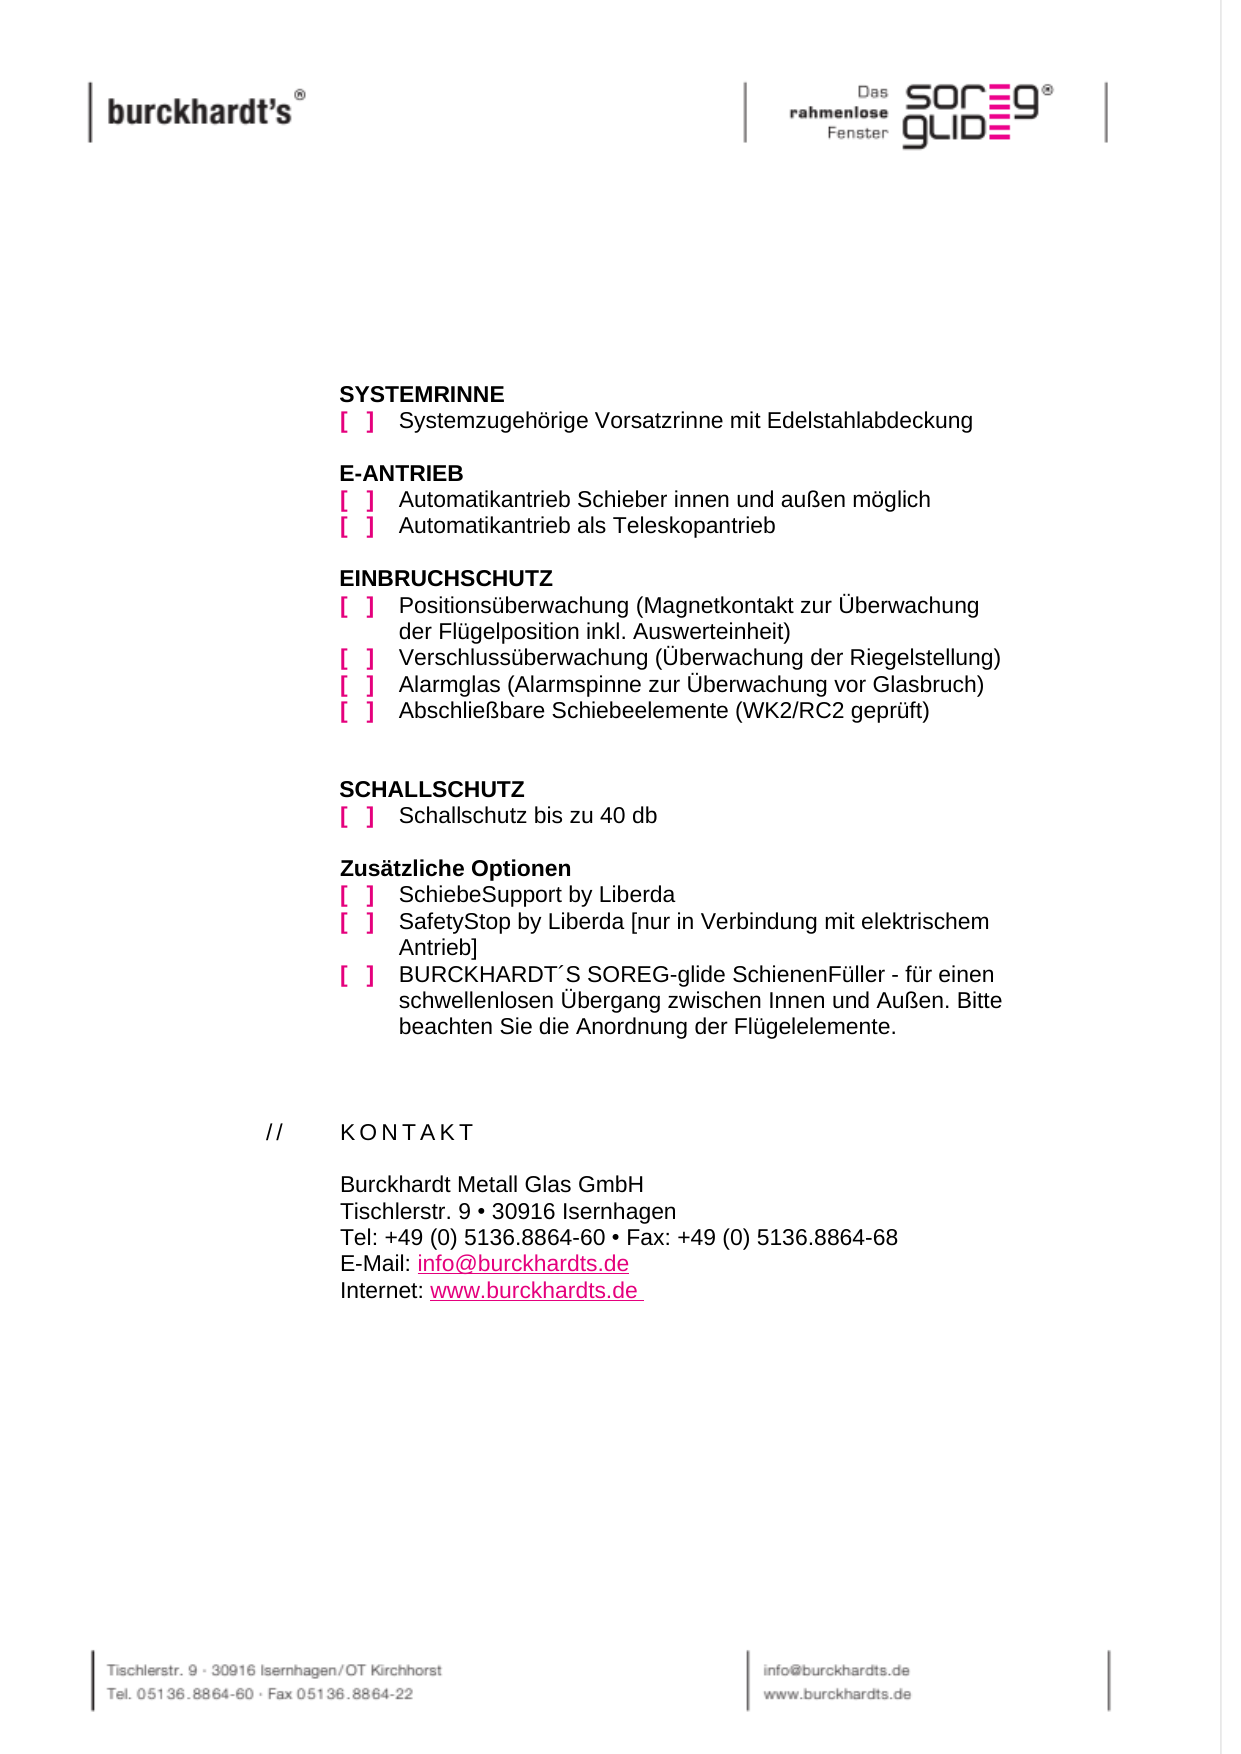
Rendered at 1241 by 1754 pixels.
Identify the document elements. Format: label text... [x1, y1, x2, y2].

text [ ] Automatikantrieb als Teleskopantrieb [340, 512, 1019, 539]
text EINBRUCHSCHUTZ [339, 565, 1019, 592]
text [ ] SafetyStop by Liberda [nur in Verbindung mit elektrischem Antrieb] [340, 908, 1019, 961]
text Internet: www.burckhardts.de [340, 1277, 1019, 1303]
text Tel: +49 (0) 5136.8864-60 Fax: +49 (0) 5136.8864-68 [340, 1224, 1019, 1250]
text SYSTEMRINNE [339, 381, 1019, 407]
text [ ] BURCKHARDT´S SOREG-glide SchienenFüller - für einen schwellenlosen Übergang zwischen Innen und Außen. Bitte beachten Sie die Anordnung der Flügelelemente. [340, 961, 1019, 1039]
text Burckhardt Metall Glas GmbH [340, 1171, 974, 1198]
text [ ] Alarmglas (Alarmspinne zur Überwachung vor Glasbruch) [340, 671, 1019, 697]
text E-ANTRIEB [339, 460, 1019, 486]
text [ ] Abschließbare Schiebeelemente (WK2/RC2 geprüft) [339, 697, 1019, 723]
text [ ] Automatikantrieb Schieber innen und außen möglich [339, 486, 1019, 512]
text Zusätzliche Optionen [339, 855, 1019, 881]
text Tischlerstr. 9 30916 Isernhagen [340, 1198, 974, 1224]
text E-Mail: info@burckhardts.de [340, 1250, 1019, 1277]
text [ ] Verschlussüberwachung (Überwachung der Riegelstellung) [339, 644, 1019, 671]
text [ ] Schallschutz bis zu 40 db [339, 802, 1019, 829]
text [ ] SchiebeSupport by Liberda [339, 881, 1019, 908]
text SCHALLSCHUTZ [339, 776, 1019, 802]
text [ ] Systemzugehörige Vorsatzrinne mit Edelstahlabdeckung [339, 407, 1019, 433]
text // KONTAKT [266, 1119, 974, 1145]
text [ ] Positionsüberwachung (Magnetkontakt zur Überwachung der Flügelposition inkl. Auswerteinheit) [340, 592, 1019, 644]
